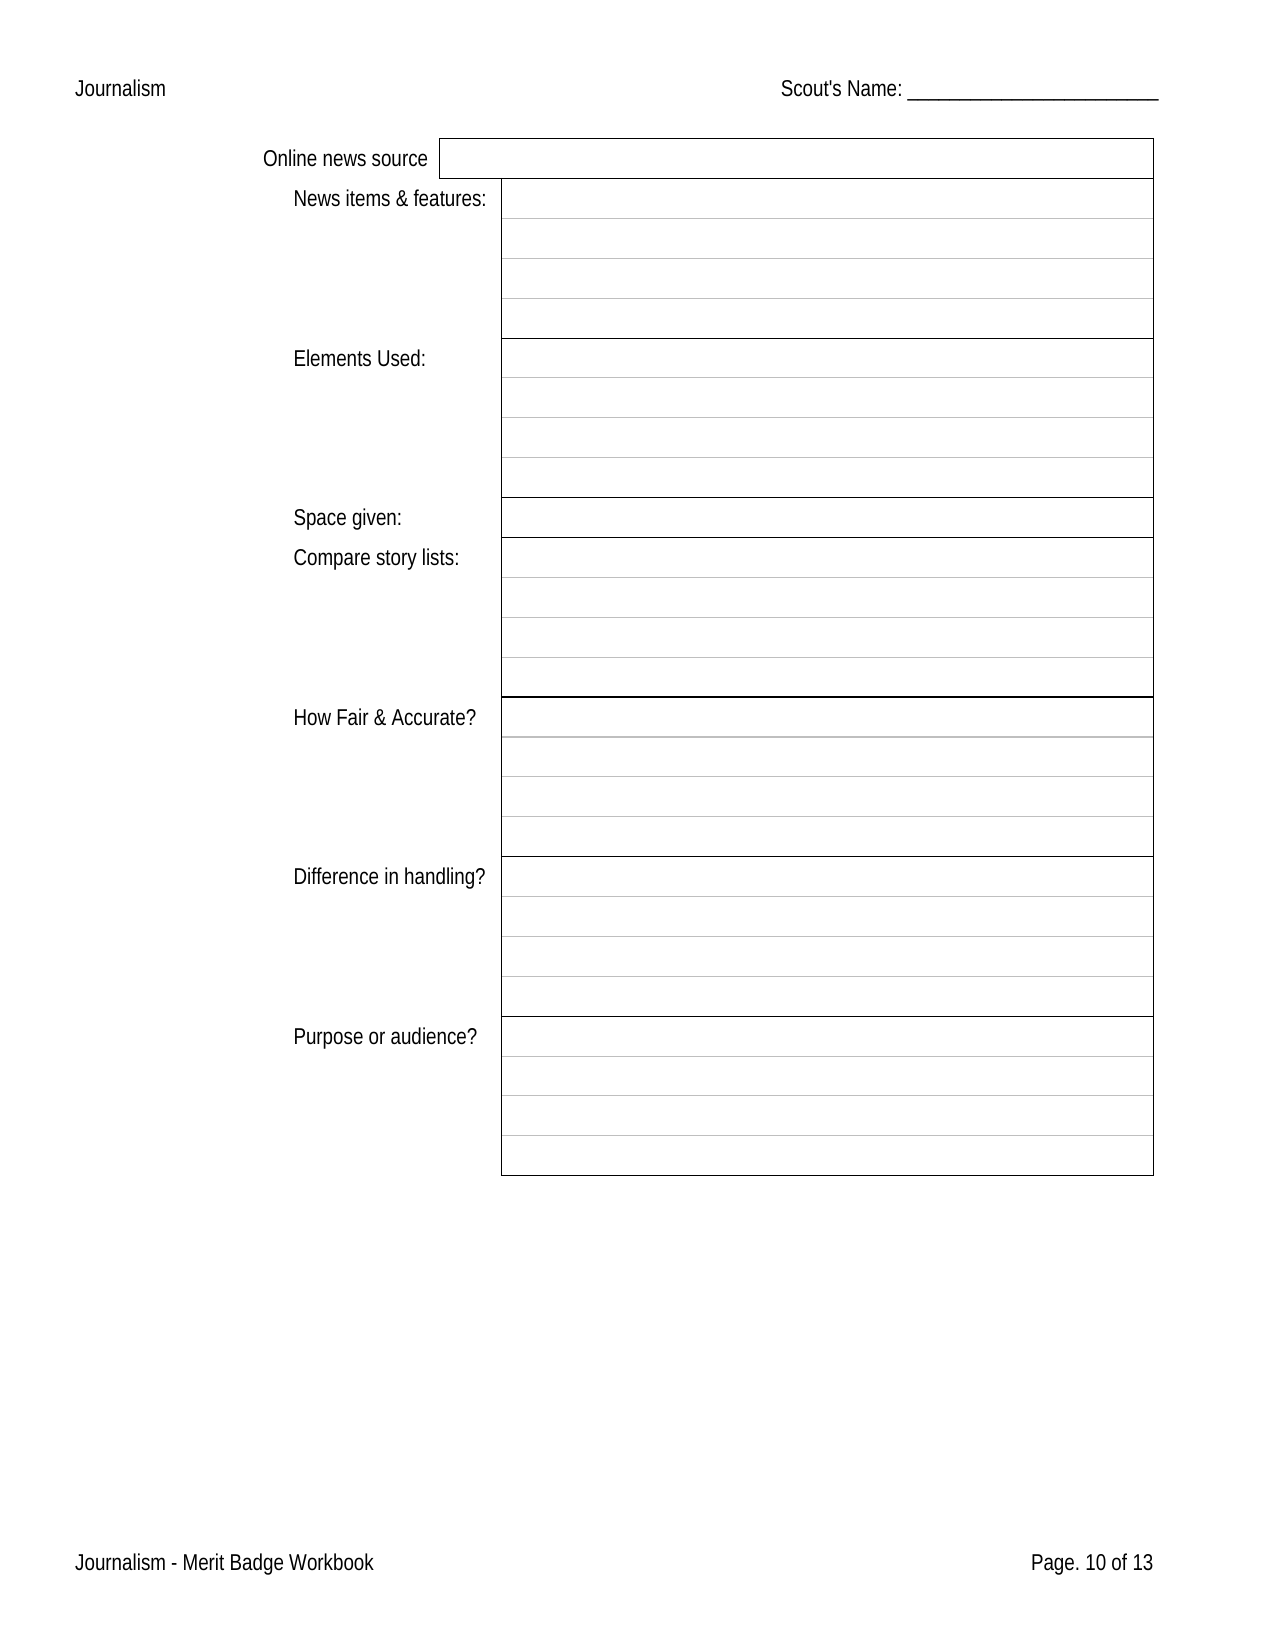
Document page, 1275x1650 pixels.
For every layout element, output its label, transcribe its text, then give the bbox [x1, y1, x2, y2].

table_cell Space given: [252, 497, 501, 537]
table_cell [502, 618, 1153, 657]
table_cell [502, 698, 1153, 736]
table_cell [502, 418, 1153, 457]
table_cell [502, 578, 1153, 617]
table_cell [502, 179, 1153, 218]
table_cell [502, 498, 1153, 537]
table_cell [502, 1096, 1153, 1135]
table_cell Difference in handling? [252, 856, 501, 1016]
table_cell [502, 1057, 1153, 1095]
table_cell [502, 1017, 1153, 1056]
table_cell Purpose or audience? [252, 1016, 501, 1175]
table_cell [502, 977, 1153, 1016]
table_cell [502, 259, 1153, 297]
table_cell [502, 937, 1153, 976]
table_cell [502, 378, 1153, 417]
table_cell [502, 458, 1153, 497]
table_cell [502, 658, 1153, 696]
table_header Online news source [252, 138, 439, 178]
table_cell [502, 857, 1153, 896]
table_cell [502, 219, 1153, 258]
table_cell [502, 299, 1153, 337]
table_cell [502, 897, 1153, 936]
table_cell [502, 817, 1153, 856]
table_cell Compare story lists: [252, 537, 501, 696]
table_cell Elements Used: [252, 338, 501, 497]
table_cell [502, 538, 1153, 577]
table_cell [502, 738, 1153, 776]
table_header [440, 139, 1153, 178]
table_cell [502, 1136, 1153, 1175]
table_cell [502, 339, 1153, 377]
table_cell How Fair & Accurate? [252, 696, 501, 856]
table_cell [502, 777, 1153, 816]
table_cell News items & features: [252, 178, 501, 337]
